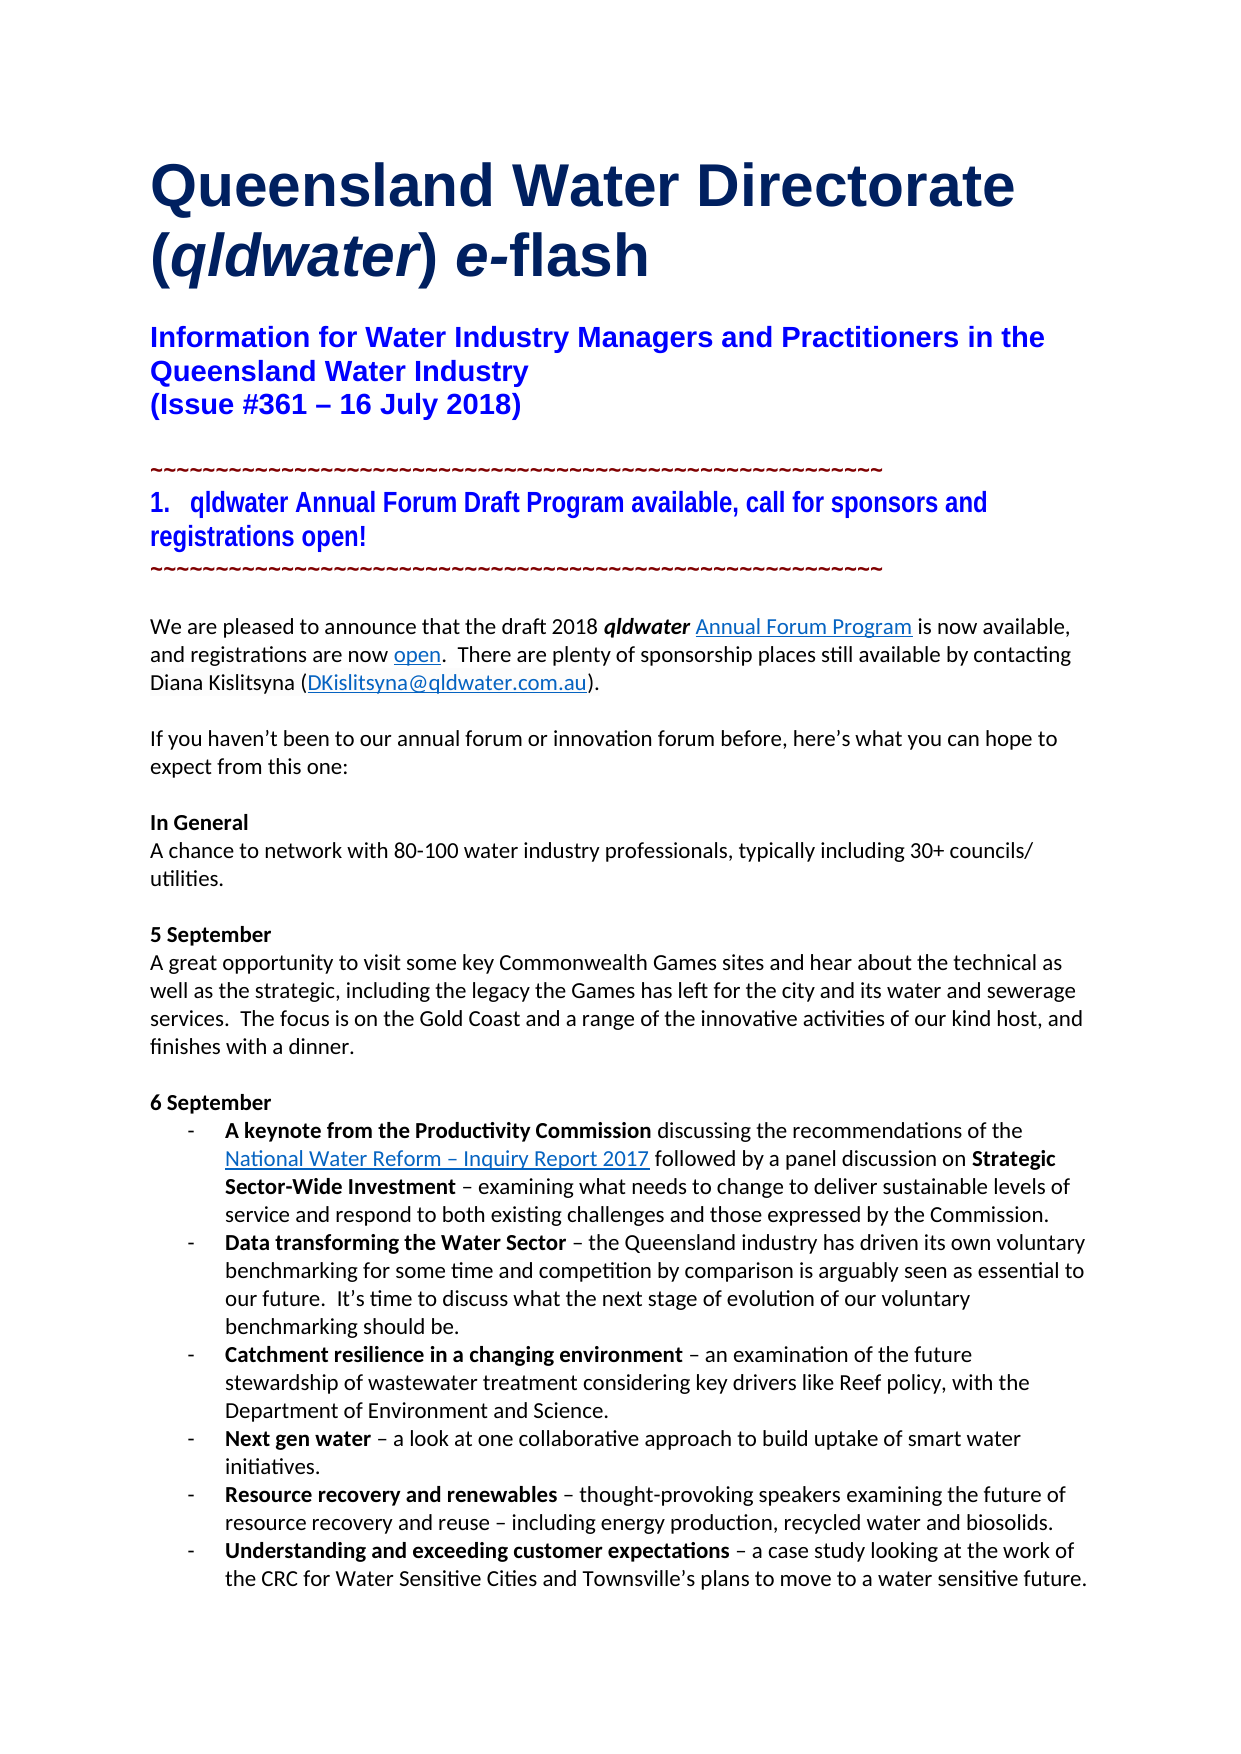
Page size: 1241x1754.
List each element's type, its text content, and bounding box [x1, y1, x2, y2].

text Queensland Water Directorate (qldwater) e-flash [150, 150, 1090, 289]
list Data transforming the Water Sector – the Queensland industry has driven its own voluntary benchmarking for some time and competition by comparison is arguably seen as essential to our future. It’s time to discuss what the next stage of evolution of our voluntary benchmarking should be. [187, 1228, 1090, 1340]
text Information for Water Industry Managers and Practitioners in the Queensland Water Industry [150, 320, 1090, 387]
text A chance to network with 80-100 water industry professionals, typically including 30+ councils/ utilities. [150, 836, 1090, 892]
text (Issue #361 – 16 July 2018) [150, 387, 1090, 421]
text 5 September [150, 920, 1090, 948]
text We are pleased to announce that the draft 2018 qldwater Annual Forum Program is now available, and registrations are now open. There are plenty of sponsorship places still available by contacting Diana Kislitsyna (DKislitsyna@qldwater.com.au). [150, 612, 1090, 696]
text ~~~~~~~~~~~~~~~~~~~~~~~~~~~~~~~~~~~~~~~~~~~~~~~~~~~~~~~~ [150, 454, 1090, 486]
text A great opportunity to visit some key Commonwealth Games sites and hear about the technical as well as the strategic, including the legacy the Games has left for the city and its water and sewerage services. The focus is on the Gold Coast and a range of the innovative activities of our kind host, and finishes with a dinner. [150, 948, 1090, 1060]
text In General [150, 808, 1090, 836]
list Next gen water – a look at one collaborative approach to build uptake of smart water initiatives. [187, 1424, 1090, 1480]
list Understanding and exceeding customer expectations – a case study looking at the work of the CRC for Water Sensitive Cities and Townsville’s plans to move to a water sensitive future. [187, 1536, 1090, 1592]
list A keynote from the Productivity Commission discussing the recommendations of the National Water Reform – Inquiry Report 2017 followed by a panel discussion on Strategic Sector-Wide Investment – examining what needs to change to deliver sustainable levels of service and respond to both existing challenges and those expressed by the Commission. [187, 1116, 1090, 1228]
list Catchment resilience in a changing environment – an examination of the future stewardship of wastewater treatment considering key drivers like Reef policy, with the Department of Environment and Science. [187, 1340, 1090, 1424]
text ~~~~~~~~~~~~~~~~~~~~~~~~~~~~~~~~~~~~~~~~~~~~~~~~~~~~~~~~ [150, 552, 1090, 584]
text If you haven’t been to our annual forum or innovation forum before, here’s what you can hope to expect from this one: [150, 724, 1090, 780]
list Resource recovery and renewables – thought-provoking speakers examining the future of resource recovery and reuse – including energy production, recycled water and biosolids. [187, 1480, 1090, 1536]
text 6 September [150, 1088, 1090, 1116]
text 1. qldwater Annual Forum Draft Program available, call for sponsors and registrations open! [150, 486, 1090, 552]
